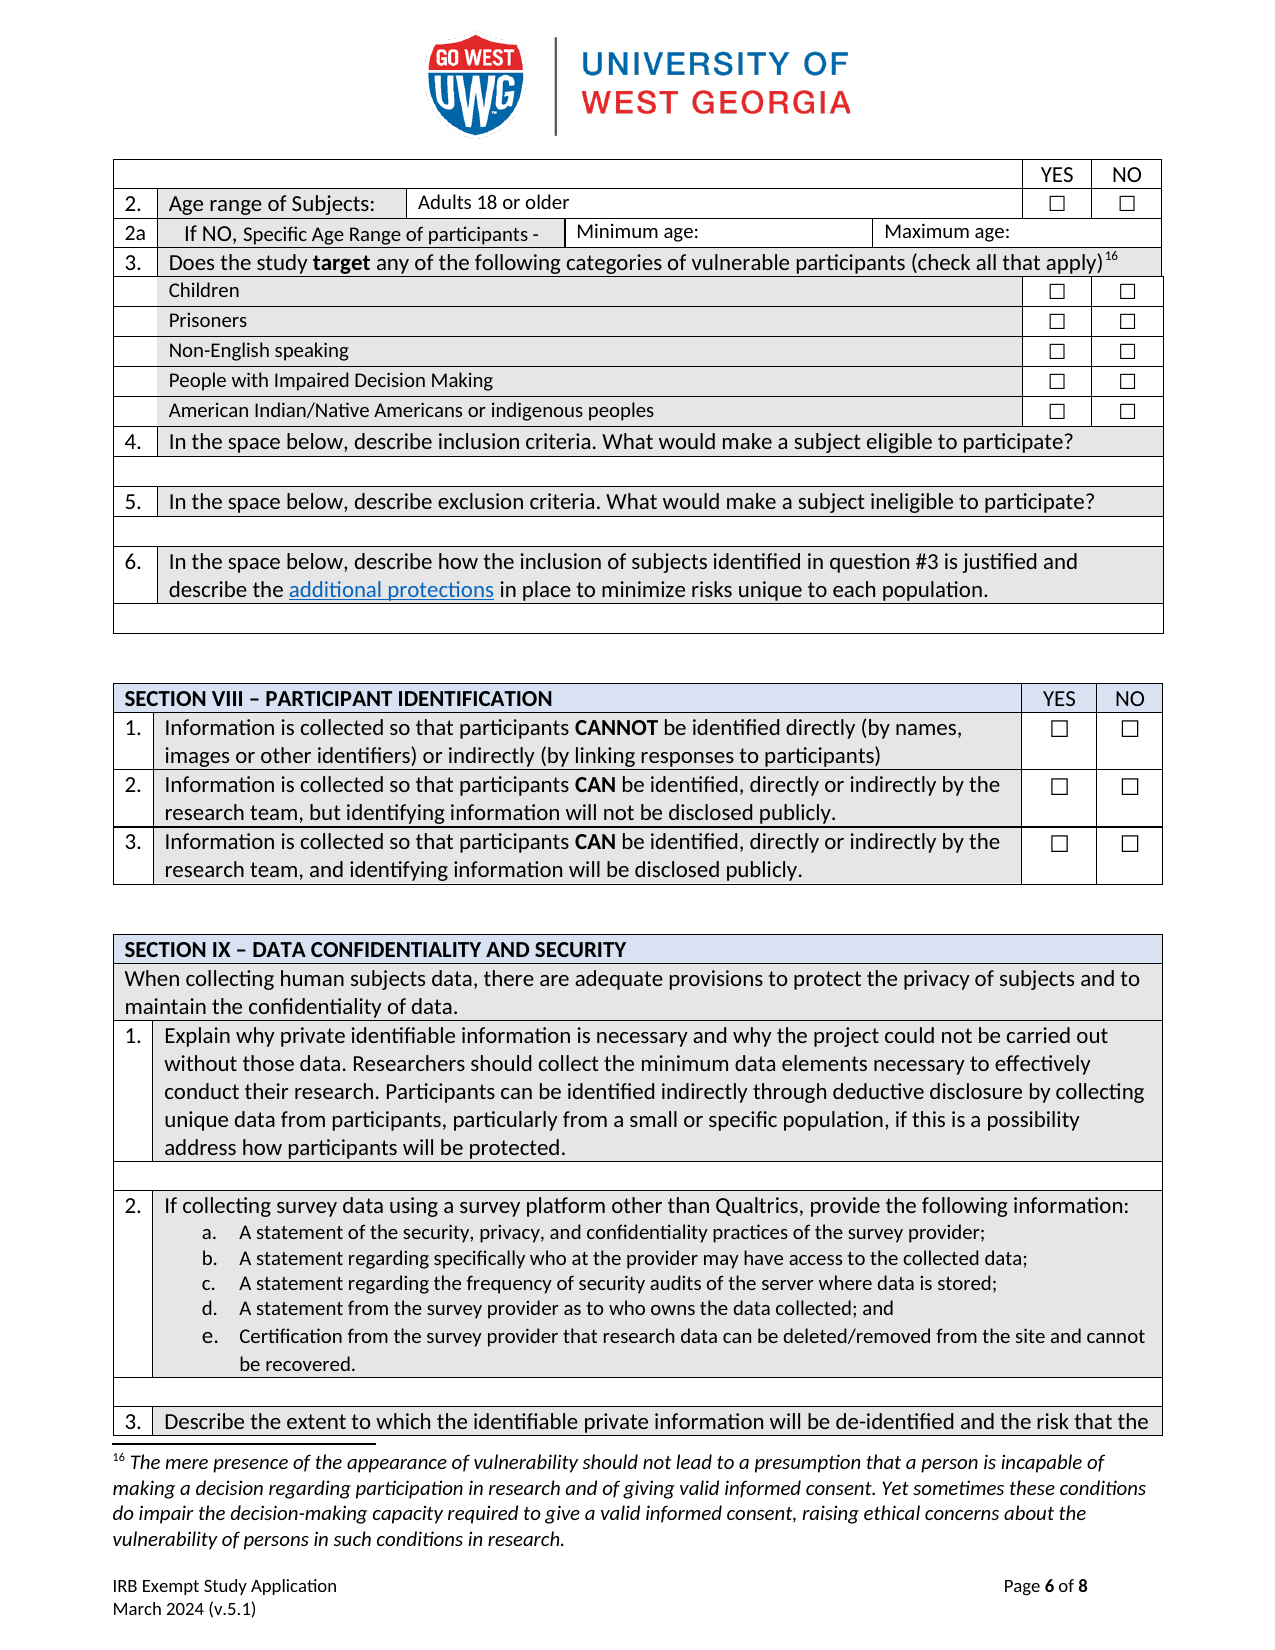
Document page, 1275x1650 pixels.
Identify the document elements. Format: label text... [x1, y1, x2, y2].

table_cell In the space below, describe exclusion criteria. What would make a subject ineligible to participate? [158, 487, 1163, 516]
table_cell Explain why private identifiable information is necessary and why the project could not be carried out without those data. Researchers should collect the minimum data elements necessary to effectively conduct their research. Participants can be identified indirectly through deductive disclosure by collecting unique data from participants, particularly from a small or specific population, if this is a possibility address how participants will be protected. [153, 1021, 1162, 1161]
table_header SECTION IX – DATA CONFIDENTIALITY AND SECURITY [114, 935, 1162, 963]
table_cell 6. [114, 547, 157, 603]
table_cell [114, 517, 1163, 546]
table_cell [1092, 277, 1163, 306]
table_cell 4. [114, 427, 157, 456]
table_cell 3. [114, 248, 157, 276]
table_cell NO [1092, 160, 1161, 188]
table_cell [114, 1378, 1162, 1406]
table_cell [114, 307, 157, 336]
table_cell In the space below, describe inclusion criteria. What would make a subject eligible to participate? [158, 427, 1163, 456]
table_cell [114, 160, 1022, 188]
table_cell [1023, 277, 1091, 306]
table_cell Information is collected so that participants CANNOT be identified directly (by names, images or other identifiers) or indirectly (by linking responses to participants) [154, 713, 1021, 769]
table_cell If collecting survey data using a survey platform other than Qualtrics, provide the following information: A statement of the security, privacy, and confidentiality practices of the survey provider; A statement regarding specifically who at the provider may have access to the collected data; A statement regarding the frequency of security audits of the server where data is stored; A statement from the survey provider as to who owns the data collected; and Certification from the survey provider that research data can be deleted/removed from the site and cannot be recovered. [153, 1191, 1162, 1377]
table_cell 1. [114, 713, 153, 769]
table_cell Information is collected so that participants CAN be identified, directly or indirectly by the research team, and identifying information will be disclosed publicly. [154, 828, 1021, 883]
table_cell Information is collected so that participants CAN be identified, directly or indirectly by the research team, but identifying information will not be disclosed publicly. [154, 770, 1021, 826]
table_cell American Indian/Native Americans or indigenous peoples [157, 397, 1022, 426]
table_header YES [1022, 684, 1096, 712]
table_cell 1. [114, 1021, 152, 1161]
table_cell Non-English speaking [157, 337, 1022, 366]
table_cell 5. [114, 487, 157, 516]
table_cell In the space below, describe how the inclusion of subjects identified in question #3 is justified and describe the additional protections in place to minimize risks unique to each population. [158, 547, 1163, 603]
table_cell [114, 337, 157, 366]
table_cell [114, 1162, 1162, 1190]
table_cell Prisoners [157, 307, 1022, 336]
table_cell 2. [114, 770, 153, 826]
table_cell [114, 277, 157, 306]
table_cell 2. [114, 189, 157, 218]
table_cell [114, 457, 1163, 486]
table_header SECTION VIII – PARTICIPANT IDENTIFICATION [114, 684, 1021, 712]
table_cell Does the study target any of the following categories of vulnerable participants (check all that apply) [158, 248, 1161, 276]
table_cell [114, 367, 157, 396]
table_cell Minimum age: [566, 219, 872, 247]
table_header NO [1097, 684, 1162, 712]
table_cell Describe the extent to which the identifiable private information will be de-identified and the risk that the information could be re-identified. [153, 1407, 1162, 1435]
table_cell 3. [114, 1407, 152, 1435]
table_cell Adults 18 or older [407, 189, 1022, 218]
table_cell 2a [114, 219, 157, 247]
table_cell 2. [114, 1191, 152, 1377]
table_cell Age range of Subjects: [158, 189, 406, 218]
table_cell 3. [114, 828, 153, 883]
table_cell Children [157, 277, 1022, 306]
table_cell [114, 604, 1163, 633]
picture [424, 30, 851, 139]
table_cell Maximum age: [873, 219, 1161, 247]
table_cell People with Impaired Decision Making [157, 367, 1022, 396]
table_cell YES [1023, 160, 1091, 188]
table_cell If NO, Specific Age Range of participants - [158, 219, 564, 247]
table_cell [114, 397, 157, 426]
table_cell When collecting human subjects data, there are adequate provisions to protect the privacy of subjects and to maintain the confidentiality of data. [114, 964, 1162, 1020]
